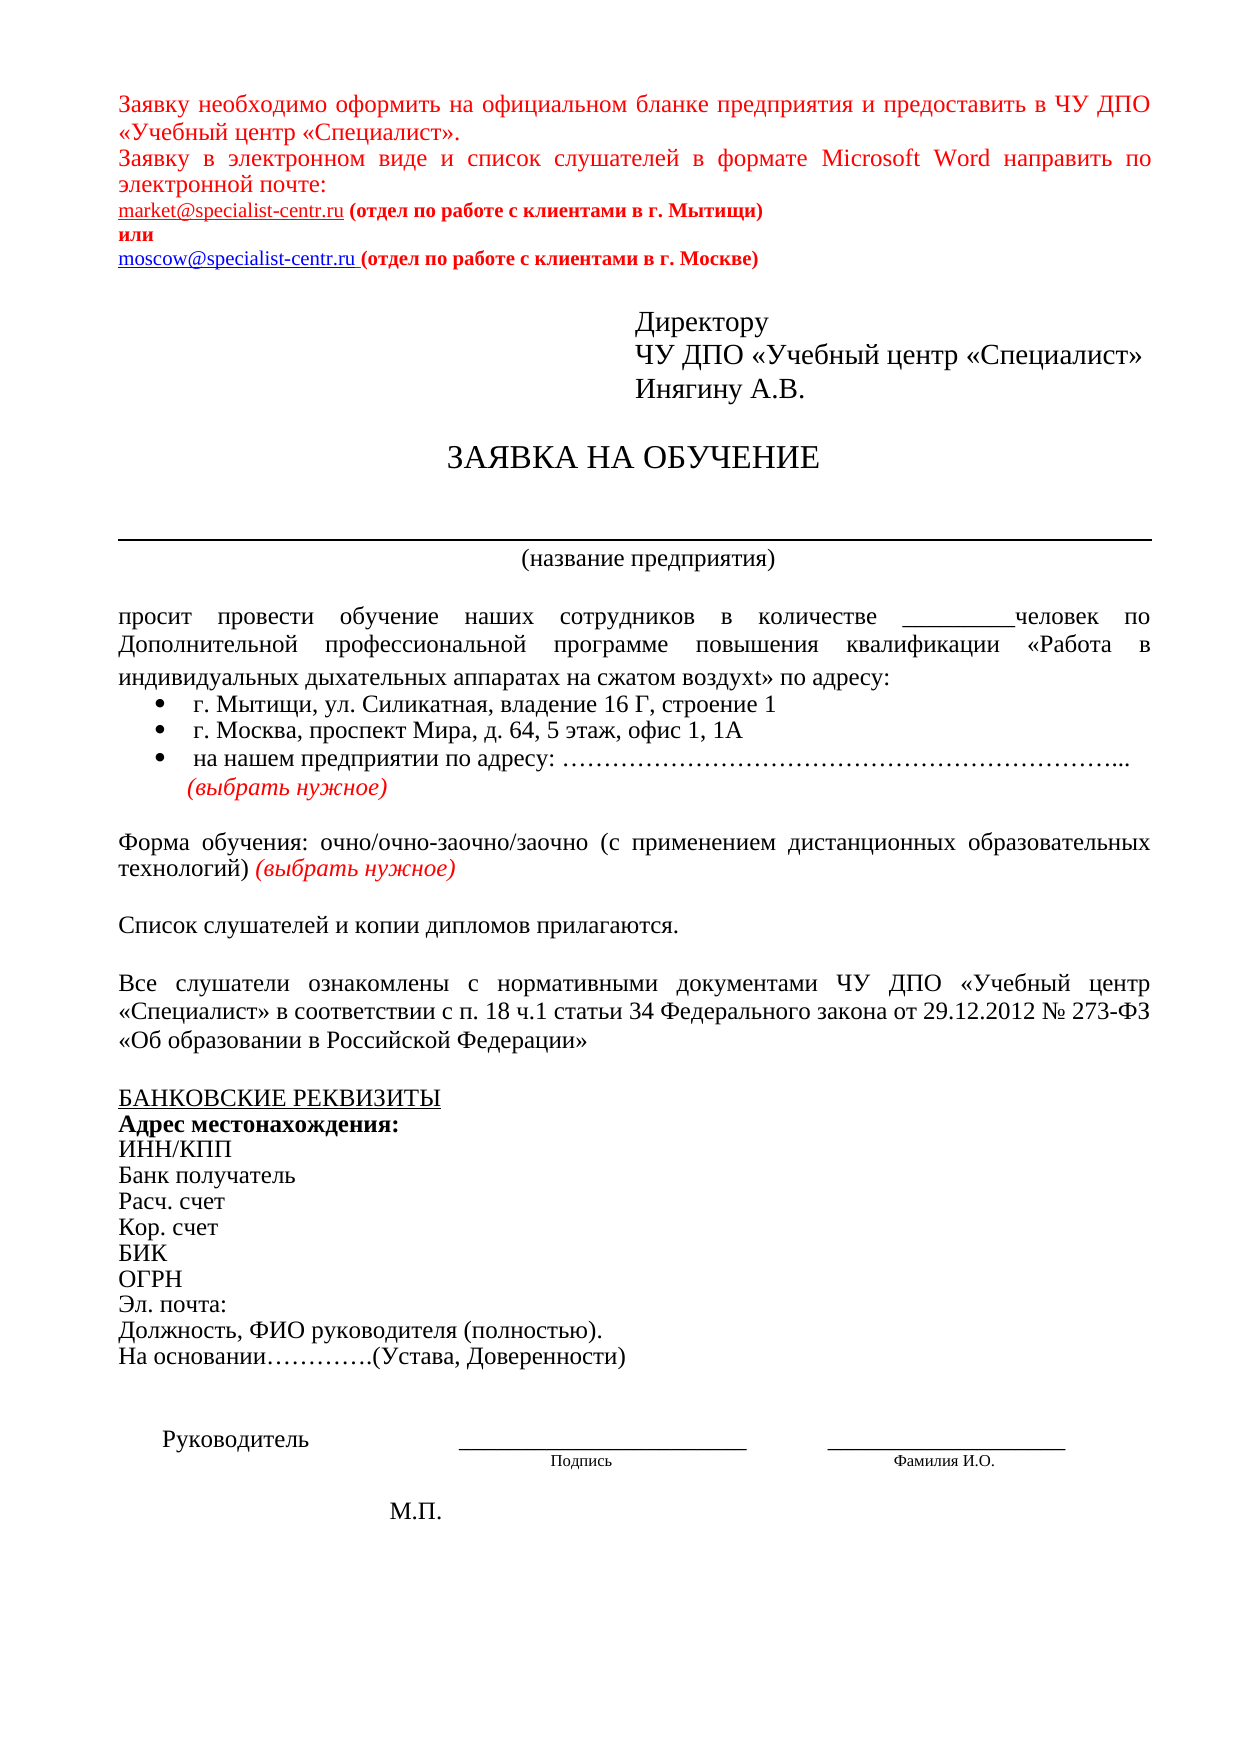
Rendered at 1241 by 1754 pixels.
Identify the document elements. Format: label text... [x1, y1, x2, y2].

text Все слушатели ознакомлены с нормативными документами ЧУ ДПО «Учебный центр «Специалист» в соответствии с п. 18 ч.1 статьи 34 Федерального закона от 29.12.2012 № 273-ФЗ «Об образовании в Российской Федерации» [118, 968, 1152, 1054]
text БАНКОВСКИЕ РЕКВИЗИТЫ [118, 1083, 1152, 1111]
text Кор. счет [118, 1215, 1152, 1241]
text Инягину А.В. [620, 371, 1152, 404]
text БИК [118, 1241, 1152, 1266]
list на нашем предприятии по адресу: …………………………………………………………... [156, 743, 1152, 772]
text Заявку необходимо оформить на официальном бланке предприятия и предоставить в ЧУ ДПО «Учебный центр «Специалист». [118, 89, 1152, 146]
text Форма обучения: очно/очно-заочно/заочно (с применением дистанционных образовательных технологий) (выбрать нужное) [118, 830, 1152, 881]
text moscow@specialist-centr.ru (отдел по работе с клиентами в г. Москве) [118, 246, 1152, 270]
text ЗАЯВКА НА ОБУЧЕНИЕ [115, 438, 1152, 476]
text ИНН/КПП [118, 1137, 1152, 1163]
text Расч. счет [118, 1189, 1152, 1215]
text (выбрать нужное) [118, 772, 1152, 801]
text или [118, 222, 1152, 246]
text Адрес местонахождения: [118, 1111, 1152, 1137]
text Руководитель _______________________ ___________________ [118, 1427, 1152, 1453]
text Заявку в электронном виде и список слушателей в формате Microsoft Word направить по электронной почте: [118, 146, 1152, 198]
text (название предприятия) [145, 543, 1152, 572]
text М.П. [118, 1499, 1152, 1525]
text Эл. почта: [118, 1292, 1152, 1318]
list г. Москва, проспект Мира, д. 64, 5 этаж, офис 1, 1А [156, 718, 1152, 743]
text просит провести обучение наших сотрудников в количестве _________человек по Дополнительной профессиональной программе повышения квалификации «Работа в индивидуальных дыхательных аппаратах на сжатом воздухt» по адресу: [118, 601, 1152, 692]
text ЧУ ДПО «Учебный центр «Специалист» [620, 337, 1152, 371]
text market@specialist-centr.ru (отдел по работе с клиентами в г. Мытищи) [118, 198, 1152, 222]
list г. Мытищи, ул. Силикатная, владение 16 Г, строение 1 [156, 692, 1152, 718]
text На основании………….(Устава, Доверенности) [118, 1344, 1152, 1370]
text Список слушателей и копии дипломов прилагаются. [118, 910, 1152, 939]
text Подпись Фамилия И.О. [162, 1453, 1152, 1470]
text Должность, ФИО руководителя (полностью). [118, 1318, 1152, 1344]
text Банк получатель [118, 1163, 1152, 1189]
text ОГРН [118, 1266, 1152, 1292]
title Директору [620, 304, 1152, 337]
